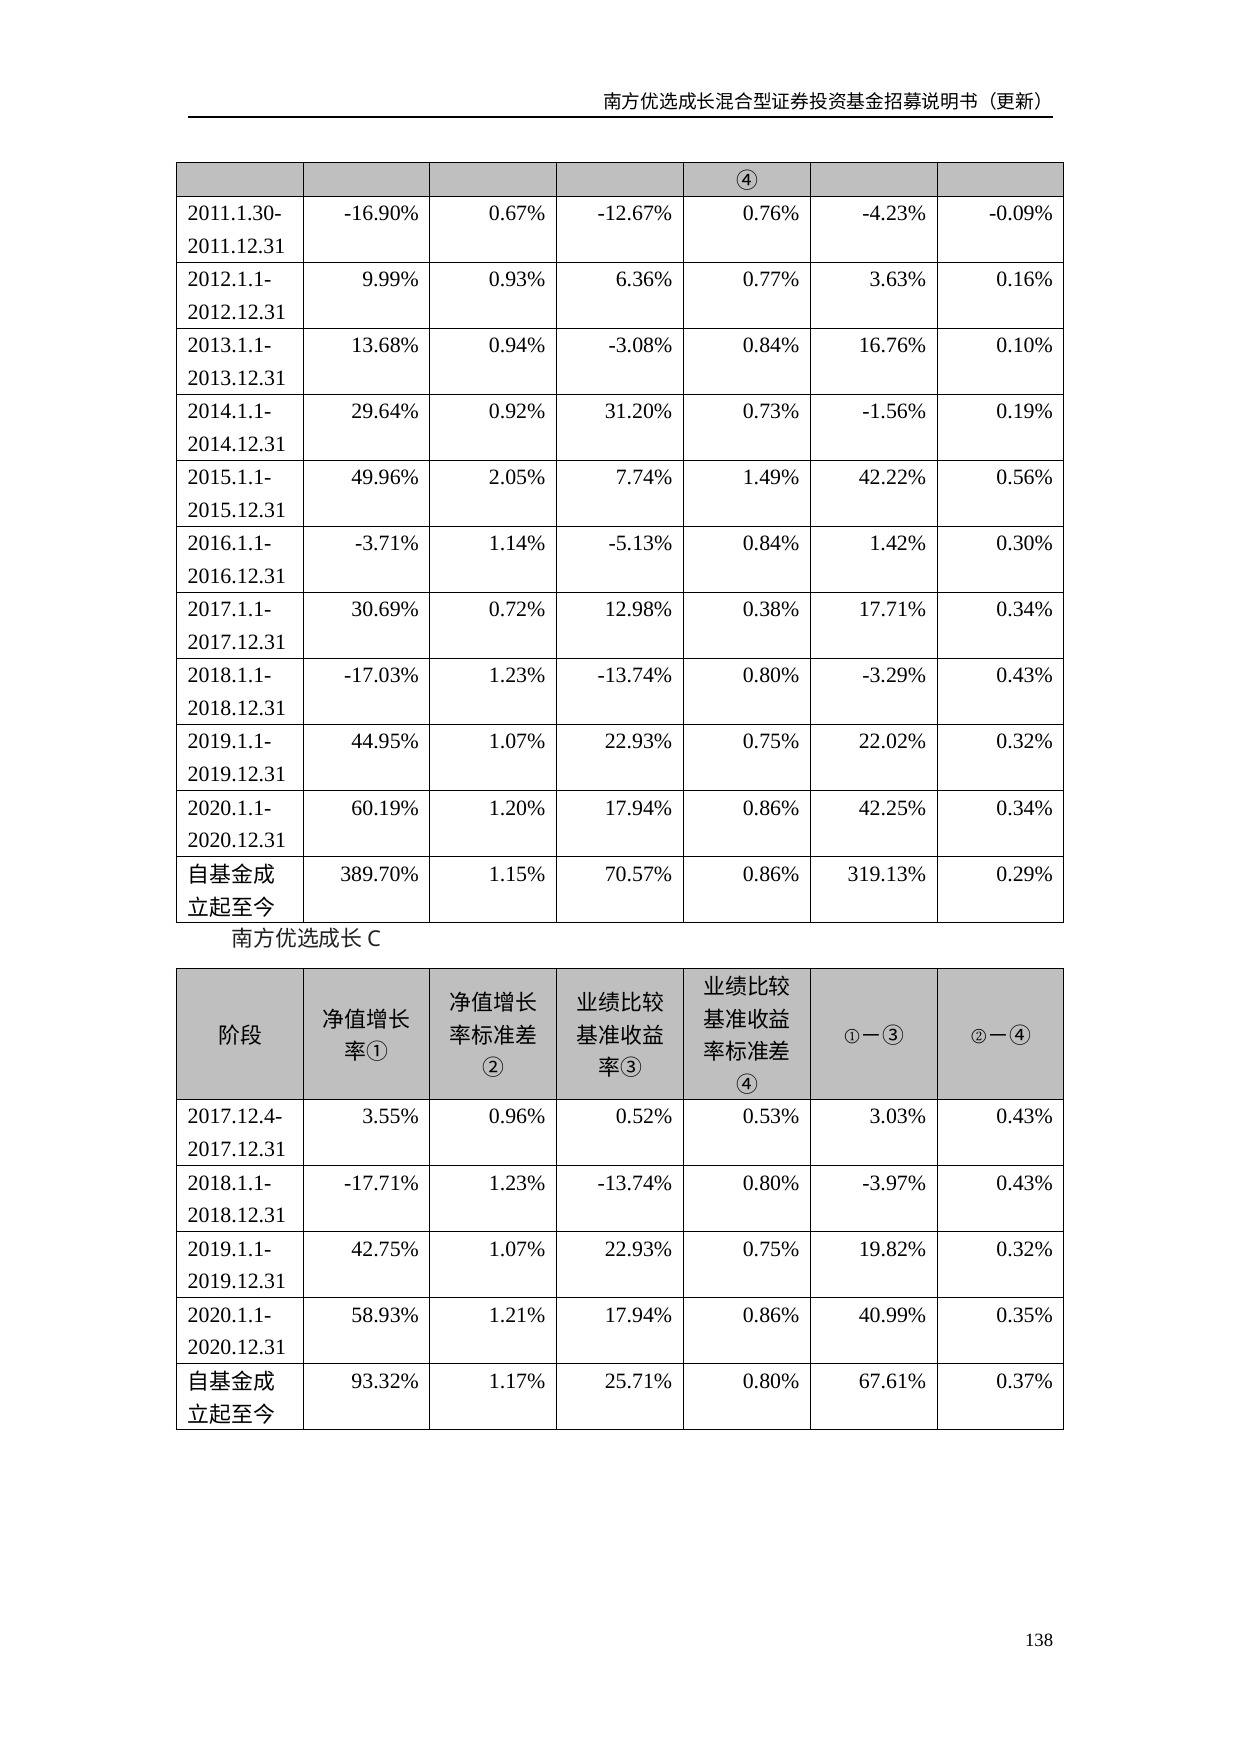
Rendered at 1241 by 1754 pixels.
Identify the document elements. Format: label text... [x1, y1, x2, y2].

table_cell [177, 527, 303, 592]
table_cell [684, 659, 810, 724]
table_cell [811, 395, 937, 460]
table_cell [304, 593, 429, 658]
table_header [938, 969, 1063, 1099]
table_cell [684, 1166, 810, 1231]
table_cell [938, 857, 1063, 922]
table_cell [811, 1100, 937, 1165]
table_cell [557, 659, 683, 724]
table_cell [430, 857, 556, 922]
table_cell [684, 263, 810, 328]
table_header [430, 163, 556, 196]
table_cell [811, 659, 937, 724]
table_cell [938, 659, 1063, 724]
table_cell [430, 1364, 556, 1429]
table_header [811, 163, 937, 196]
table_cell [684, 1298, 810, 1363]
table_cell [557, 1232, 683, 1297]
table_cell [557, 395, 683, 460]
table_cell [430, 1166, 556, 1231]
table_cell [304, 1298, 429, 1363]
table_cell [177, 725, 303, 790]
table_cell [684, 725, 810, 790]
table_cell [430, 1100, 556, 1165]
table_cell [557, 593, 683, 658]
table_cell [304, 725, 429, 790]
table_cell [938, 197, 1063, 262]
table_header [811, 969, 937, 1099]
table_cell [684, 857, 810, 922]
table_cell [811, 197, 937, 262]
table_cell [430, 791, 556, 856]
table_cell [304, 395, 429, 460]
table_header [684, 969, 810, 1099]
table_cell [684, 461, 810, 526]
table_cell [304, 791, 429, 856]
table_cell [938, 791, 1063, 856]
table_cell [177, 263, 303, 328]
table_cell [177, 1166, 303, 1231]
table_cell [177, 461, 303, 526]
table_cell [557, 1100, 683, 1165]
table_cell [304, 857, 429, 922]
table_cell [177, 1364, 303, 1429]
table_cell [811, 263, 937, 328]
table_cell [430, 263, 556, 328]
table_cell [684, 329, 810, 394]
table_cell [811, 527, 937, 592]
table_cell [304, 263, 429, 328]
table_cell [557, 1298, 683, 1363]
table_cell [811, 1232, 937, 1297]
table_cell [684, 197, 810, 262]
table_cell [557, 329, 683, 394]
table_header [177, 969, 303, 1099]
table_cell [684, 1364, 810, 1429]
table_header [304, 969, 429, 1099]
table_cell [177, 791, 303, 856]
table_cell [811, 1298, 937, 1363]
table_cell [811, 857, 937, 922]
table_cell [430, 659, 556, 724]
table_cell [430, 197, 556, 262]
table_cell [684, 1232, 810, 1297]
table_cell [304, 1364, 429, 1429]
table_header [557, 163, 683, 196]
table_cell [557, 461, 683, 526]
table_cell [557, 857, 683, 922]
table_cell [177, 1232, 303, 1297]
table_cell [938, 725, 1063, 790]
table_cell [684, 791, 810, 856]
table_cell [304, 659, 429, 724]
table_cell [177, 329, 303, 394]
text 南方优选成长C [187, 923, 1053, 953]
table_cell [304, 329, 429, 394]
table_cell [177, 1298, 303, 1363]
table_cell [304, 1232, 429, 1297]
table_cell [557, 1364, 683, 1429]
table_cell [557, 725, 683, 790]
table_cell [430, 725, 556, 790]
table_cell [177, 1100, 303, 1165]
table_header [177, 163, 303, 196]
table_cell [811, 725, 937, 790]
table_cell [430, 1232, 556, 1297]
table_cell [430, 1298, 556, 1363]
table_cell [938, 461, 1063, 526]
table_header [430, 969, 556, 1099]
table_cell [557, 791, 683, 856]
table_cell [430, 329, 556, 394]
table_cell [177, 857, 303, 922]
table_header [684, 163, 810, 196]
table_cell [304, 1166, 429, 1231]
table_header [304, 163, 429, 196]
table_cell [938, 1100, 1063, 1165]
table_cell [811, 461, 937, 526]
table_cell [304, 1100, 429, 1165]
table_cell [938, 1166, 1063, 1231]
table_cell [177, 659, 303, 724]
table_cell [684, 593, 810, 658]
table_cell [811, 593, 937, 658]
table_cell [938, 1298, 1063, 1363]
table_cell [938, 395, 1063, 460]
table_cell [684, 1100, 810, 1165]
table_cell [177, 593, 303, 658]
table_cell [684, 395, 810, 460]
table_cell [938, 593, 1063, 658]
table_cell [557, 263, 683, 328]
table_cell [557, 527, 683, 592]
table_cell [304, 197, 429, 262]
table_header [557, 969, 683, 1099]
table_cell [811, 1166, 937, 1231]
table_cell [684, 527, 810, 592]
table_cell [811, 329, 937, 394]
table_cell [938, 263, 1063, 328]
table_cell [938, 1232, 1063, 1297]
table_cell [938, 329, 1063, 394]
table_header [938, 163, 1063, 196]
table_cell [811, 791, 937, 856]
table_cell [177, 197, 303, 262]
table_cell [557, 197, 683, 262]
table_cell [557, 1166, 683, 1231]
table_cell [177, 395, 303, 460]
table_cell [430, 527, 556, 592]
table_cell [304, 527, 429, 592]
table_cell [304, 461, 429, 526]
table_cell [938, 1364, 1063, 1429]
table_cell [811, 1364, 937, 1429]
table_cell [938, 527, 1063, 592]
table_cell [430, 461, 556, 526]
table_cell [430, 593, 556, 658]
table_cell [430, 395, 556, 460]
